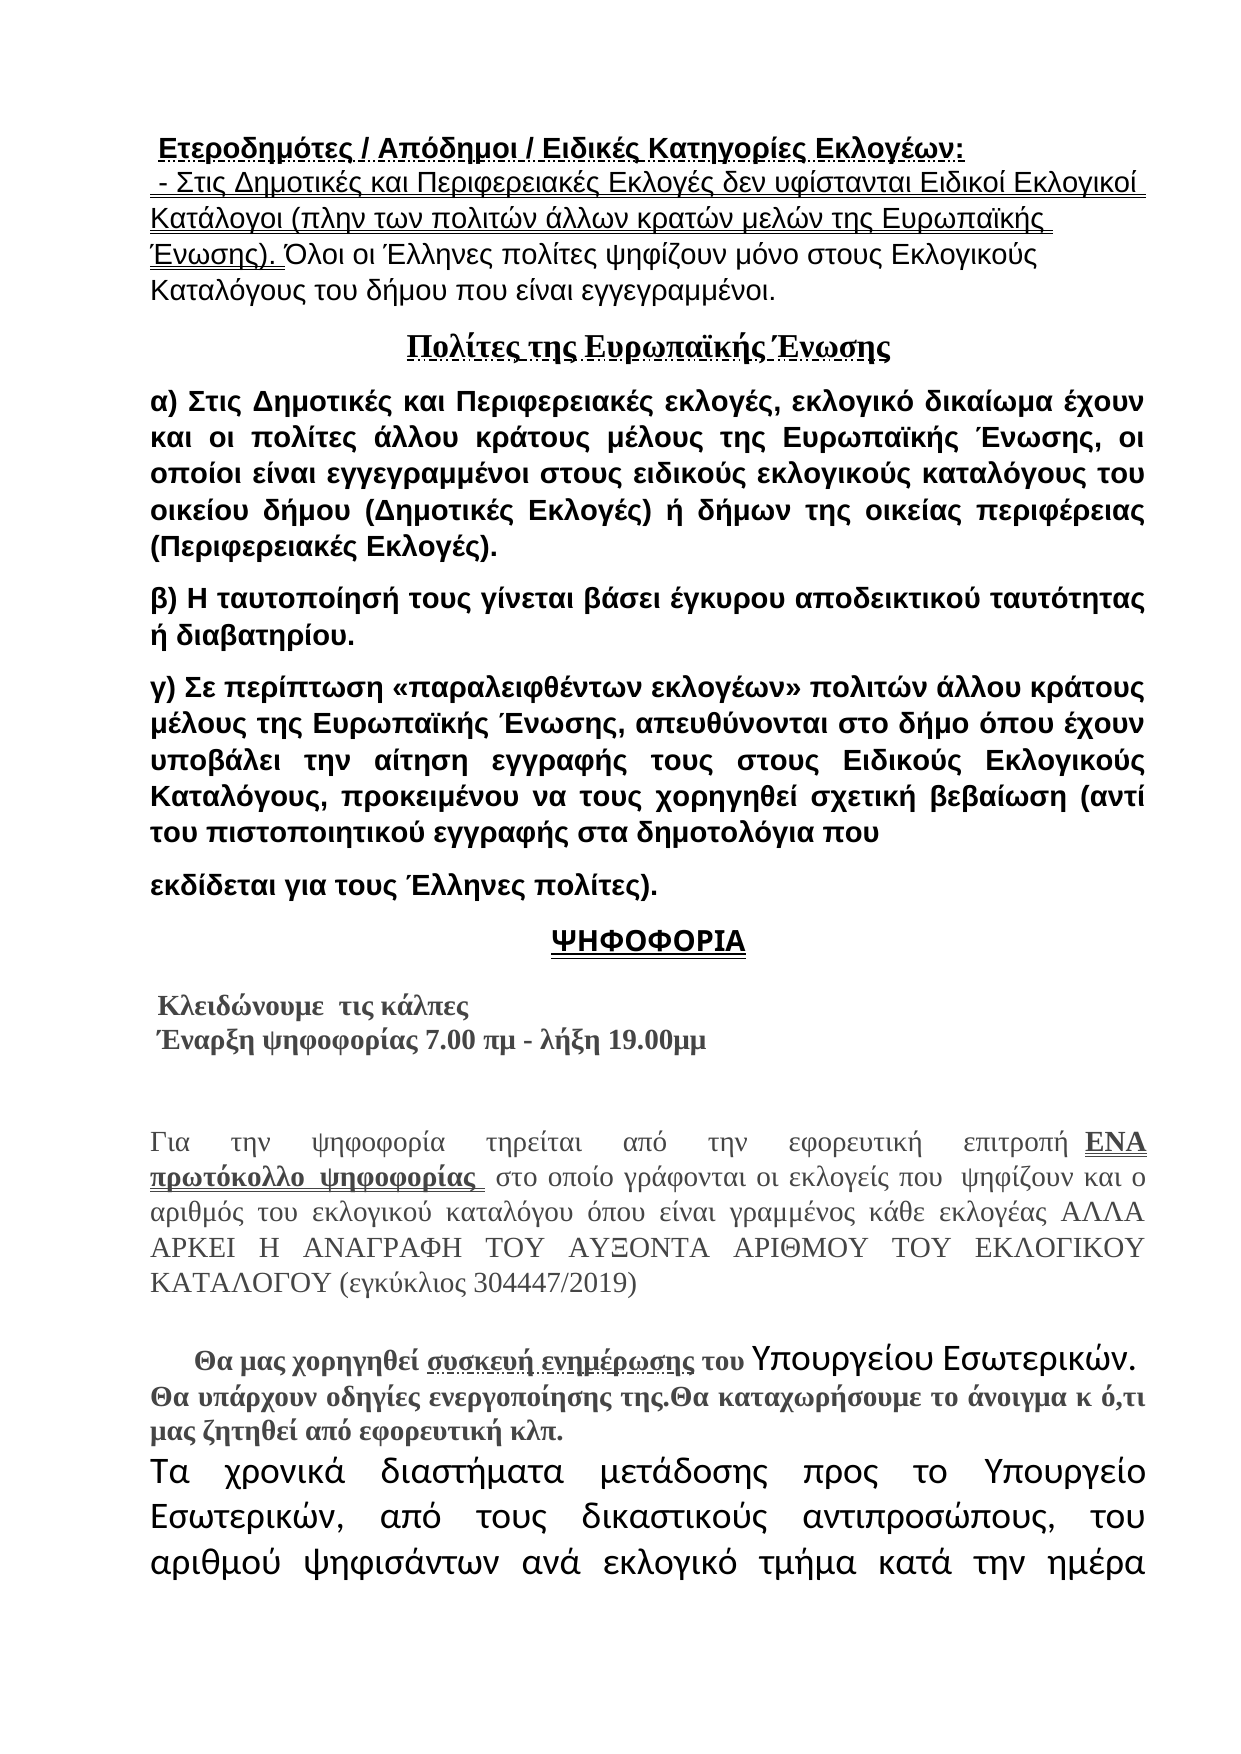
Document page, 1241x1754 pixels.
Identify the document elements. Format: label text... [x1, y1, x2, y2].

text εκδίδεται για τους Έλληνες πολίτες). [150, 868, 1146, 901]
text - Στις Δημοτικές και Περιφερειακές Εκλογές δεν υφίστανται Ειδικοί Εκλογικοί Κατάλογοι (πλην των πολιτών άλλων κρατών μελών της Ευρωπαϊκής Ένωσης). Όλοι οι Έλληνες πολίτες ψηφίζουν μόνο στους Εκλογικούς Καταλόγους του δήμου που είναι εγγεγραμμένοι. [150, 198, 1146, 307]
text α) Στις Δημοτικές και Περιφερειακές εκλογές, εκλογικό δικαίωμα έχουν και οι πολίτες άλλου κράτους μέλους της Ευρωπαϊκής Ένωσης, οι οποίοι είναι εγγεγραμμένοι στους ειδικούς εκλογικούς καταλόγους του οικείου δήμου (Δημοτικές Εκλογές) ή δήμων της οικείας περιφέρειας (Περιφερειακές Εκλογές). [150, 384, 1146, 562]
text β) Η ταυτοποίησή τους γίνεται βάσει έγκυρου αποδεικτικού ταυτότητας ή διαβατηρίου. [150, 581, 1146, 651]
text γ) Σε περίπτωση «παραλειφθέντων εκλογέων» πολιτών άλλου κράτους μέλους της Ευρωπαϊκής Ένωσης, απευθύνονται στο δήμο όπου έχουν υποβάλει την αίτηση εγγραφής τους στους Ειδικούς Εκλογικούς Καταλόγους, προκειμένου να τους χορηγηθεί σχετική βεβαίωση (αντί του πιστοποιητικού εγγραφής στα δημοτολόγια που [150, 670, 1146, 848]
text Κλειδώνουμε τις κάλπες [150, 988, 1146, 1022]
text ΨΗΦΟΦΟΡΙΑ [150, 921, 1146, 960]
text Θα μας χορηγηθεί συσκευή ενημέρωσης του Υπουργείου Εσωτερικών. [150, 1334, 1146, 1379]
text Πολίτες της Ευρωπαϊκής Ένωσης [150, 326, 1146, 364]
text Ετεροδημότες / Απόδημοι / Ειδικές Κατηγορίες Εκλογέων: [150, 131, 1146, 165]
text Έναρξη ψηφοφορίας 7.00 πμ - λήξη 19.00μμ [150, 1022, 1146, 1055]
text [150, 1447, 1146, 1584]
text Για την ψηφοφορία τηρείται από την εφορευτική επιτροπή ΕΝΑ πρωτόκολλο ψηφοφορίας στο οποίο γράφονται οι εκλογείς που ψηφίζουν και ο αριθμός του εκλογικού καταλόγου όπου είναι γραμμένος κάθε εκλογέας ΑΛΛΑ ΑΡΚΕΙ Η ΑΝΑΓΡΑΦΗ ΤΟΥ ΑΥΞΟΝΤΑ ΑΡΙΘΜΟΥ ΤΟΥ ΕΚΛΟΓΙΚΟΥ ΚΑΤΑΛΟΓΟΥ (εγκύκλιος 304447/2019) [150, 1124, 1146, 1298]
text Θα υπάρχουν οδηγίες ενεργοποίησης της.Θα καταχωρήσουμε το άνοιγμα κ ό,τι μας ζητηθεί από εφορευτική κλπ. [150, 1379, 1146, 1447]
text - Στις Δημοτικές και Περιφερειακές Εκλογές δεν υφίστανται Ειδικοί Εκλογικοί Κατάλογοι (πλην των πολιτών άλλων κρατών μελών της Ευρωπαϊκής Ένωσης). Όλοι οι Έλληνες πολίτες ψηφίζουν μόνο στους Εκλογικούς Καταλόγους του δήμου που είναι εγγεγραμμένοι. [150, 165, 1146, 194]
